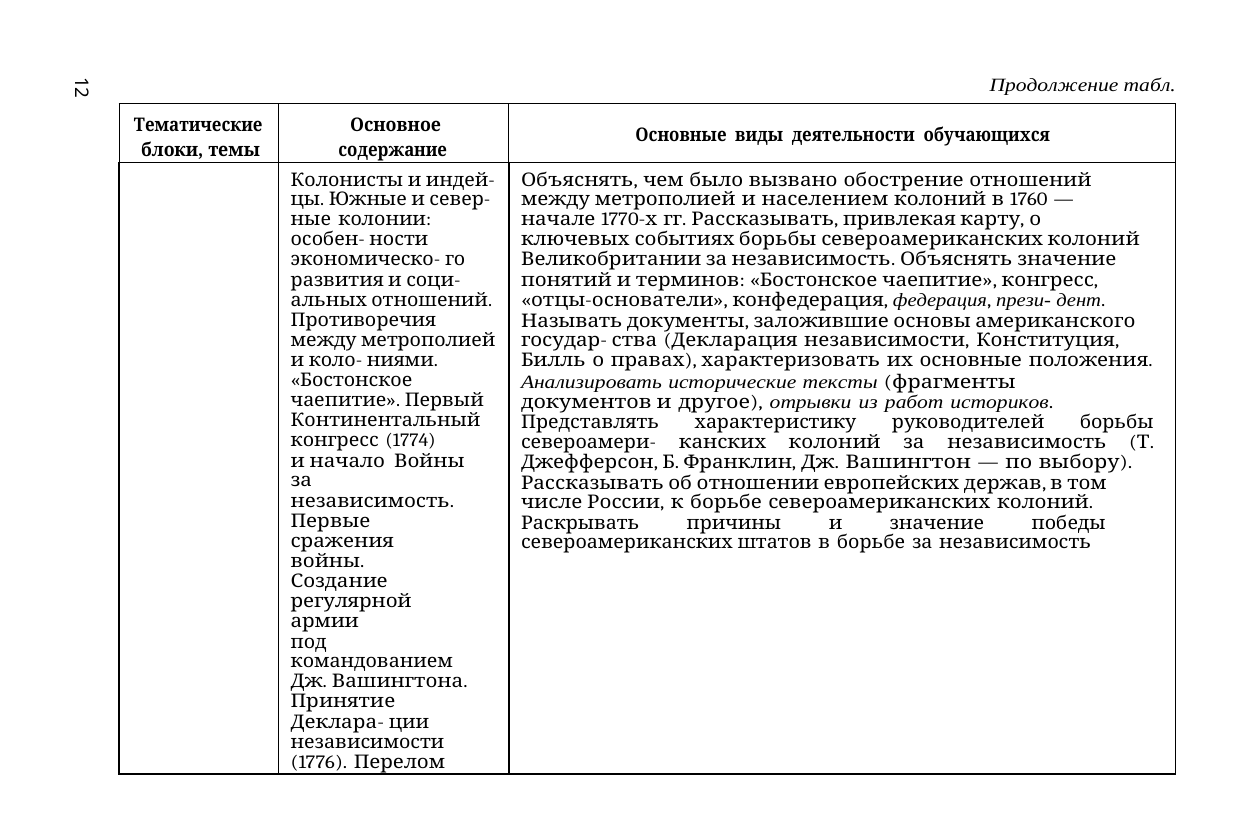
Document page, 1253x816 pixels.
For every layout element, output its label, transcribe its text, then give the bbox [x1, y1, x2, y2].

table_header Основное содержание [279, 104, 508, 162]
table_header Тематические блоки, темы [120, 104, 278, 162]
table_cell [279, 163, 508, 773]
text Продолжение табл. [106, 74, 1176, 95]
table_cell [120, 163, 278, 773]
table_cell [510, 163, 1175, 773]
table_header Основные виды деятельности обучающихся [509, 104, 1175, 162]
